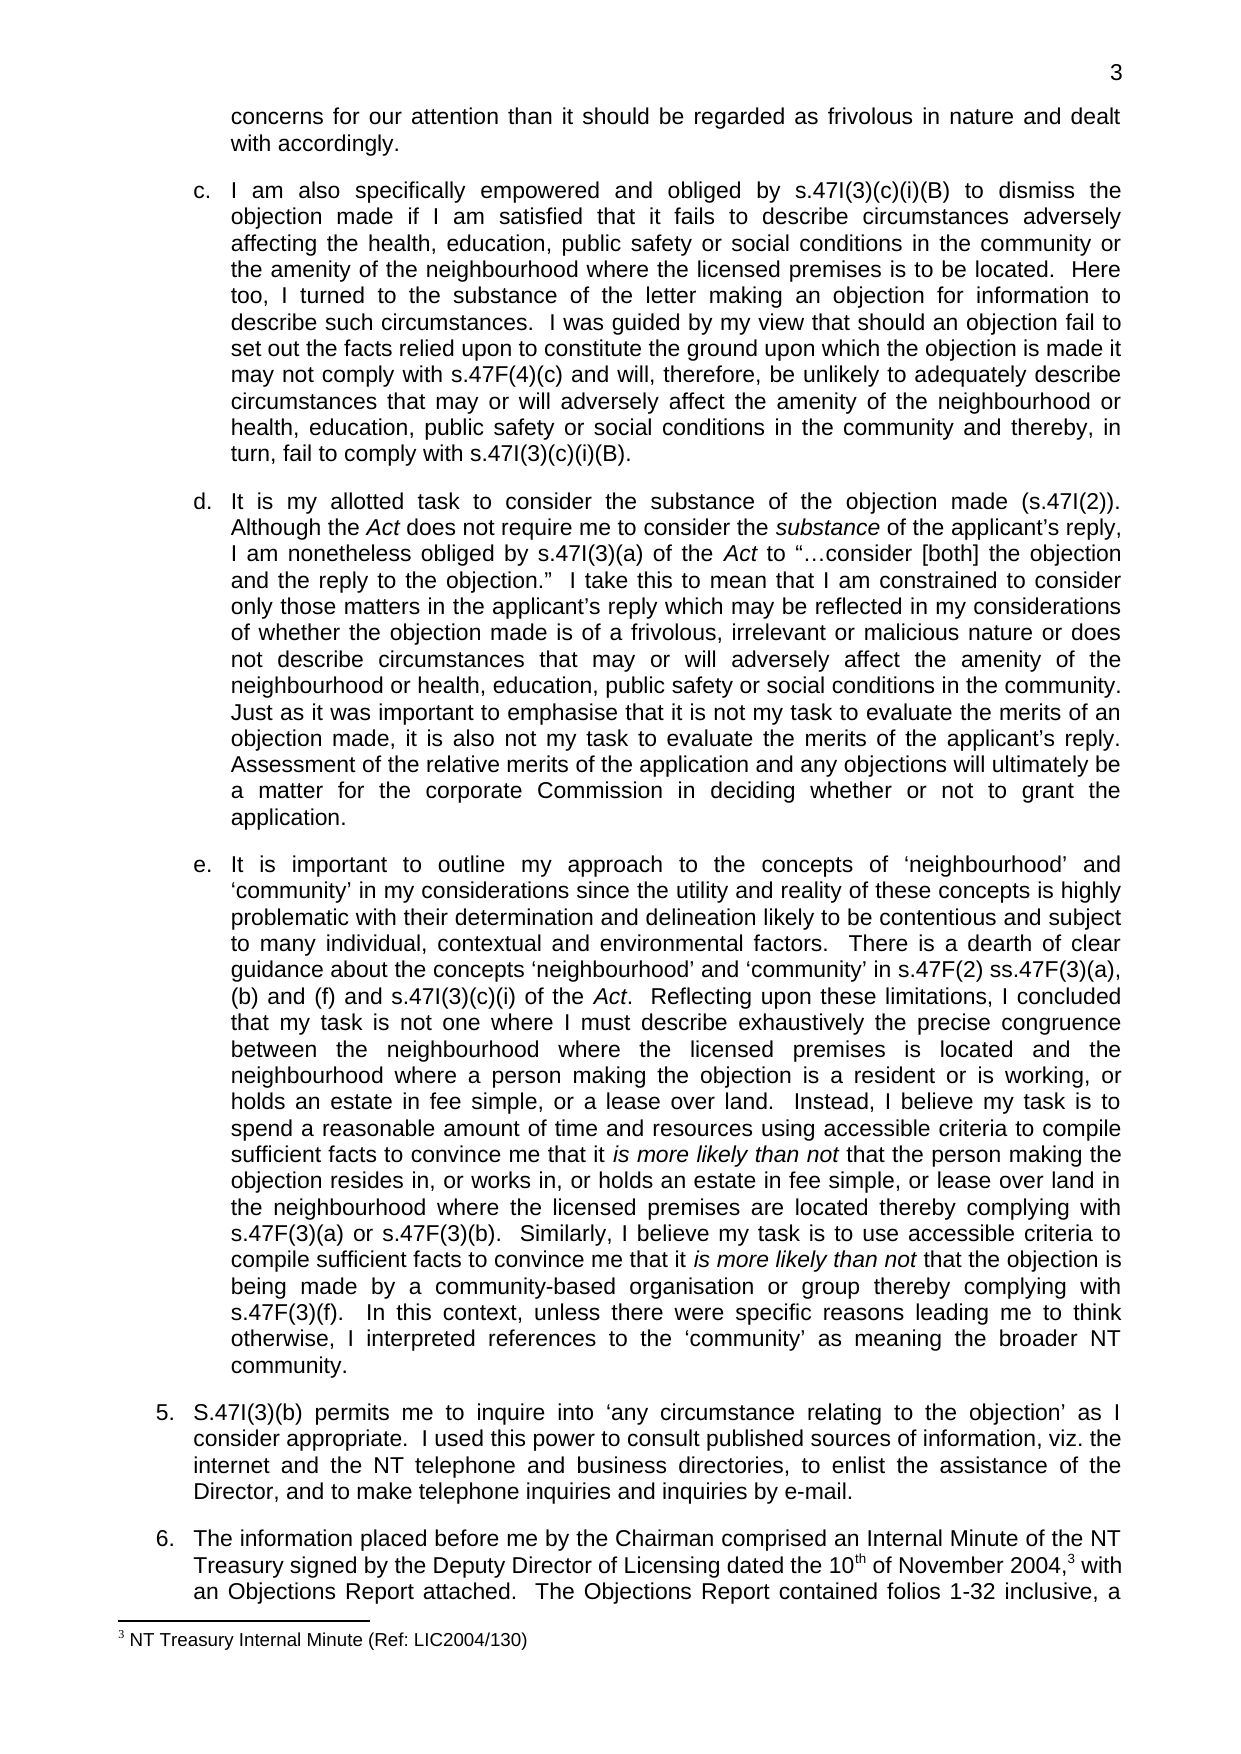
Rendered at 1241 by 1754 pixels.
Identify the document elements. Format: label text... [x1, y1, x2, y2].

list S.47I(3)(b) permits me to inquire into ‘any circumstance relating to the objection’ as I consider appropriate. I used this power to consult published sources of information, viz. the internet and the NT telephone and business directories, to enlist the assistance of the Director, and to make telephone inquiries and inquiries by e-mail. [156, 1399, 1122, 1504]
list I am also specifically empowered and obliged by s.47I(3)(c)(i)(B) to dismiss the objection made if I am satisfied that it fails to describe circumstances adversely affecting the health, education, public safety or social conditions in the community or the amenity of the neighbourhood where the licensed premises is to be located. Here too, I turned to the substance of the letter making an objection for information to describe such circumstances. I was guided by my view that should an objection fail to set out the facts relied upon to constitute the ground upon which the objection is made it may not comply with s.47F(4)(c) and will, therefore, be unlikely to adequately describe circumstances that may or will adversely affect the amenity of the neighbourhood or health, education, public safety or social conditions in the community and thereby, in turn, fail to comply with s.47I(3)(c)(i)(B). [193, 177, 1122, 467]
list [193, 103, 1122, 156]
list It is important to outline my approach to the concepts of ‘neighbourhood’ and ‘community’ in my considerations since the utility and reality of these concepts is highly problematic with their determination and delineation likely to be contentious and subject to many individual, contextual and environmental factors. There is a dearth of clear guidance about the concepts ‘neighbourhood’ and ‘community’ in s.47F(2) ss.47F(3)(a),(b) and (f) and s.47I(3)(c)(i) of the Act. Reflecting upon these limitations, I concluded that my task is not one where I must describe exhaustively the precise congruence between the neighbourhood where the licensed premises is located and the neighbourhood where a person making the objection is a resident or is working, or holds an estate in fee simple, or a lease over land. Instead, I believe my task is to spend a reasonable amount of time and resources using accessible criteria to compile sufficient facts to convince me that it is more likely than not that the person making the objection resides in, or works in, or holds an estate in fee simple, or lease over land in the neighbourhood where the licensed premises are located thereby complying with s.47F(3)(a) or s.47F(3)(b). Similarly, I believe my task is to use accessible criteria to compile sufficient facts to convince me that it is more likely than not that the objection is being made by a community-based organisation or group thereby complying with s.47F(3)(f). In this context, unless there were specific reasons leading me to think otherwise, I interpreted references to the ‘community’ as meaning the broader NT community. [193, 851, 1122, 1378]
list It is my allotted task to consider the substance of the objection made (s.47I(2)). Although the Act does not require me to consider the substance of the applicant’s reply, I am nonetheless obliged by s.47I(3)(a) of the Act to “…consider [both] the objection and the reply to the objection.” I take this to mean that I am constrained to consider only those matters in the applicant’s reply which may be reflected in my considerations of whether the objection made is of a frivolous, irrelevant or malicious nature or does not describe circumstances that may or will adversely affect the amenity of the neighbourhood or health, education, public safety or social conditions in the community. Just as it was important to emphasise that it is not my task to evaluate the merits of an objection made, it is also not my task to evaluate the merits of the applicant’s reply. Assessment of the relative merits of the application and any objections will ultimately be a matter for the corporate Commission in deciding whether or not to grant the application. [193, 488, 1122, 830]
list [156, 1525, 1122, 1604]
